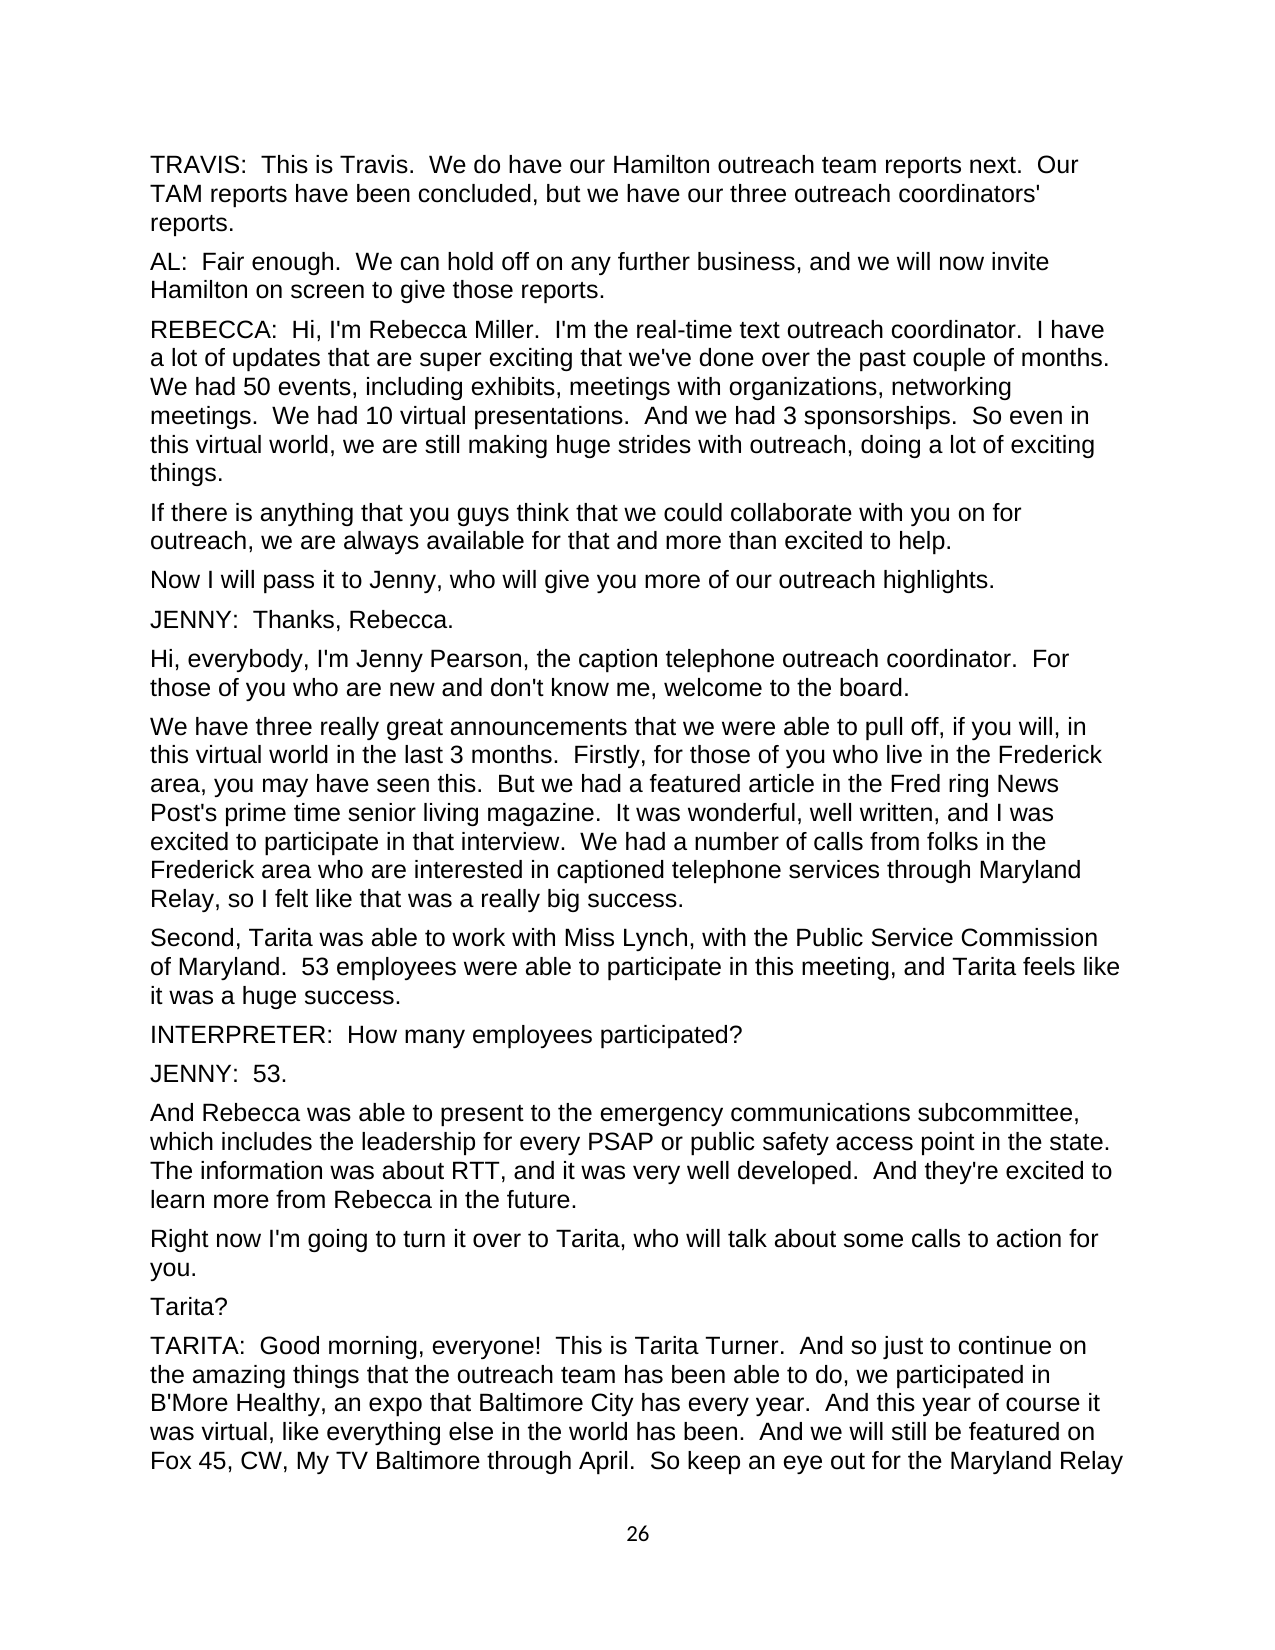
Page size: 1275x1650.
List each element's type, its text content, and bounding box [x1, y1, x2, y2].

text If there is anything that you guys think that we could collaborate with you on for outreach, we are always available for that and more than excited to help. [150, 497, 1125, 555]
text Hi, everybody, I'm Jenny Pearson, the caption telephone outreach coordinator. For those of you who are new and don't know me, welcome to the board. [150, 644, 1125, 701]
text REBECCA: Hi, I'm Rebecca Miller. I'm the real-time text outreach coordinator. I have a lot of updates that are super exciting that we've done over the past couple of months. We had 50 events, including exhibits, meetings with organizations, networking meetings. We had 10 virtual presentations. And we had 3 sponsorships. So even in this virtual world, we are still making huge strides with outreach, doing a lot of exciting things. [150, 314, 1125, 487]
text AL: Fair enough. We can hold off on any further business, and we will now invite Hamilton on screen to give those reports. [150, 247, 1125, 304]
text And Rebecca was able to present to the emergency communications subcommittee, which includes the leadership for every PSAP or public safety access point in the state. The information was about RTT, and it was very well developed. And they're excited to learn more from Rebecca in the future. [150, 1098, 1125, 1213]
text We have three really great announcements that we were able to pull off, if you will, in this virtual world in the last 3 months. Firstly, for those of you who live in the Frederick area, you may have seen this. But we had a featured article in the Fred ring News Post's prime time senior living magazine. It was wonderful, well written, and I was excited to participate in that interview. We had a number of calls from folks in the Frederick area who are interested in captioned telephone services through Maryland Relay, so I felt like that was a really big success. [150, 712, 1125, 913]
text Now I will pass it to Jenny, who will give you more of our outreach highlights. [150, 565, 1125, 594]
text Second, Tarita was able to work with Miss Lynch, with the Public Service Commission of Maryland. 53 employees were able to participate in this meeting, and Tarita feels like it was a huge success. [150, 923, 1125, 1009]
text INTERPRETER: How many employees participated? [150, 1020, 1125, 1049]
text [150, 1331, 1125, 1474]
text JENNY: Thanks, Rebecca. [150, 604, 1125, 633]
text TRAVIS: This is Travis. We do have our Hamilton outreach team reports next. Our TAM reports have been concluded, but we have our three outreach coordinators' reports. [150, 150, 1125, 236]
text JENNY: 53. [150, 1059, 1125, 1088]
text Tarita? [150, 1292, 1125, 1320]
text Right now I'm going to turn it over to Tarita, who will talk about some calls to action for you. [150, 1224, 1125, 1281]
